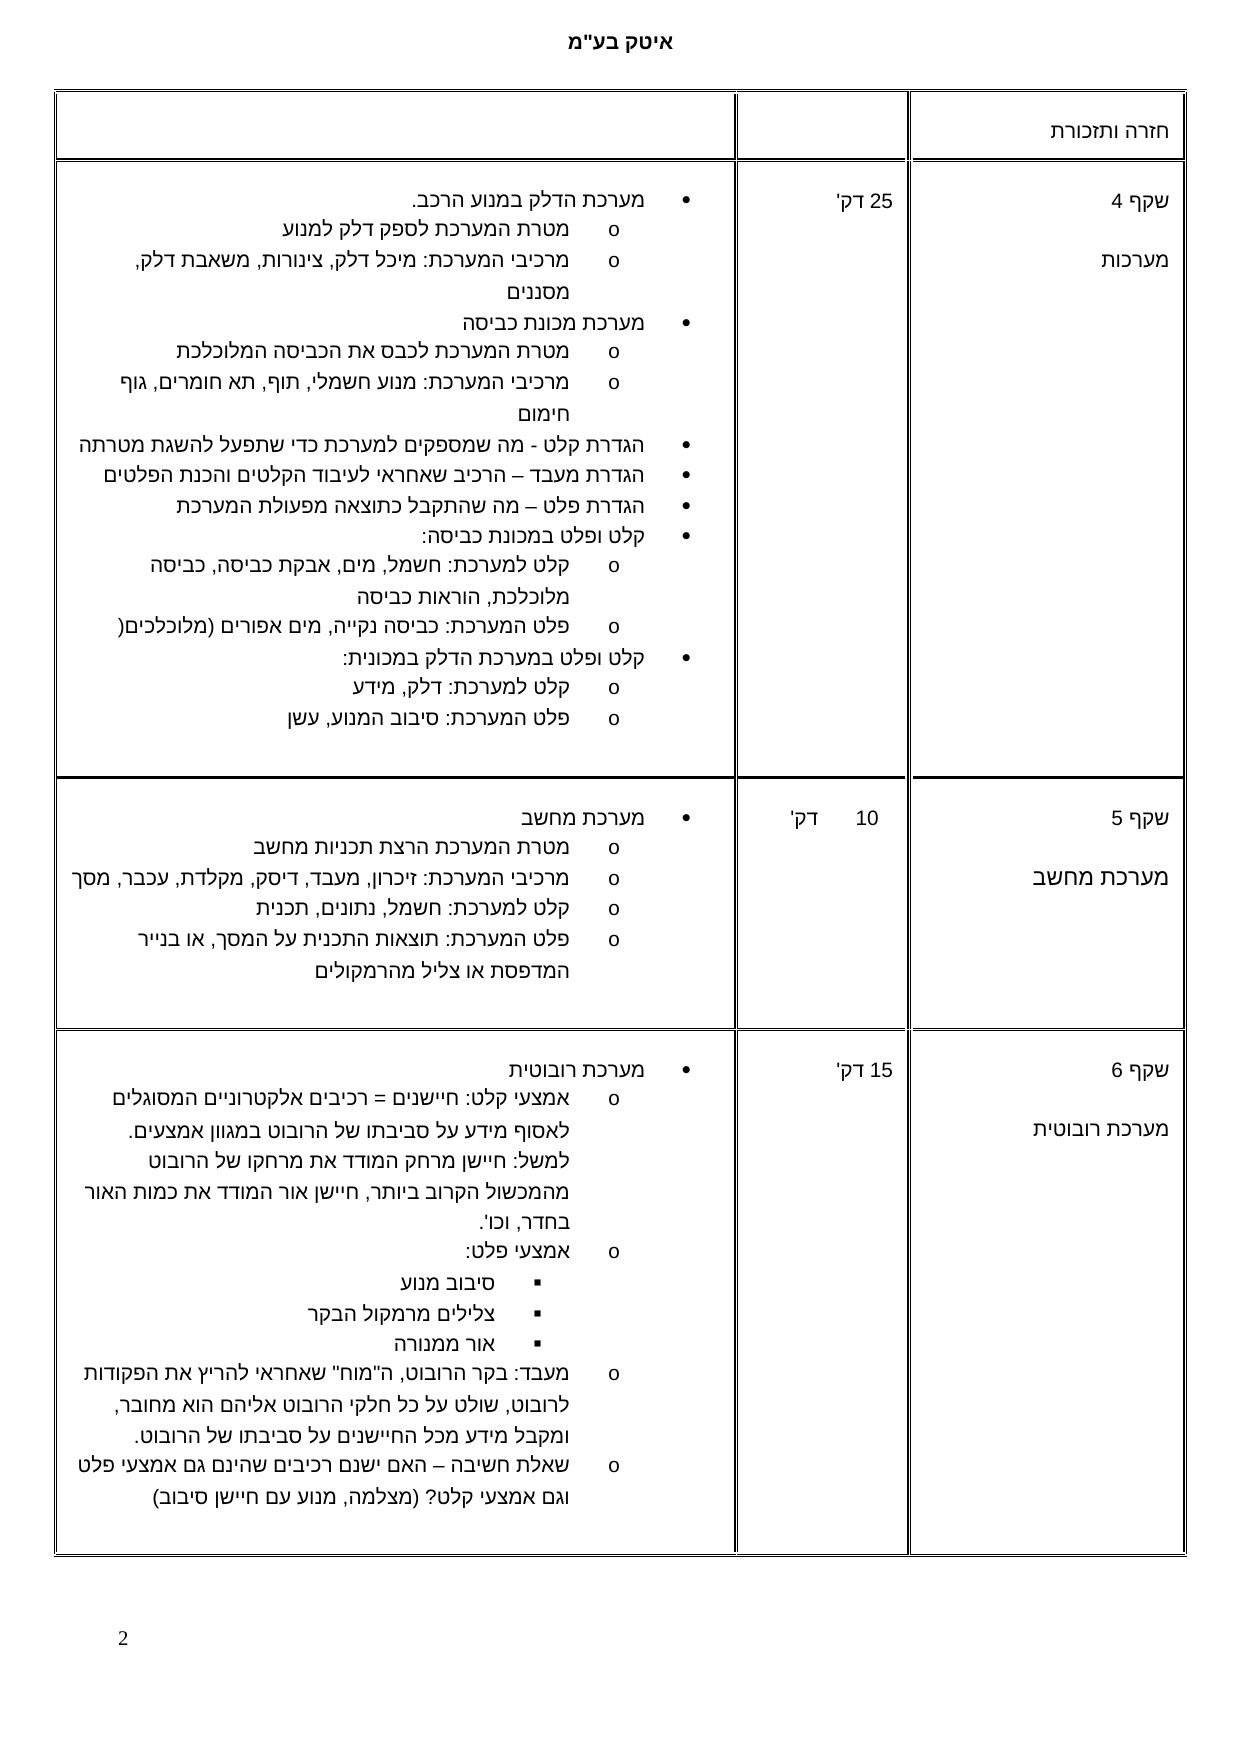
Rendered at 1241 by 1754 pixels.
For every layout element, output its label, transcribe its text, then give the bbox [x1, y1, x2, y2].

table_cell שקף 6 מערכת רובוטית [911, 1028, 1185, 1554]
table_cell דק' [738, 776, 907, 1027]
table_cell 3 דק' [736, 92, 907, 158]
table_cell מערכת הדלק במנוע הרכב. מטרת המערכת לספק דלק למנוע מרכיבי המערכת: מיכל דלק, צינורות, משאבת דלק, מסננים מערכת מכונת כביסה מטרת המערכת לכבס את הכביסה המלוכלכת מרכיבי המערכת: מנוע חשמלי, תוף, תא חומרים, גוף חימום הגדרת קלט - מה שמספקים למערכת כדי שתפעל להשגת מטרתה הגדרת מעבד – הרכיב שאחראי לעיבוד הקלטים והכנת הפלטים הגדרת פלט – מה שהתקבל כתוצאה מפעולת המערכת קלט ופלט במכונת כביסה: קלט למערכת: חשמל, מים, אבקת כביסה, כביסה מלוכלכת, הוראות כביסה פלט המערכת: כביסה נקייה, מים אפורים (מלוכלכים( קלט ופלט במערכת הדלק במכונית: קלט למערכת: דלק, מידע פלט המערכת: סיבוב המנוע, עשן [57, 162, 734, 776]
table_cell 15 דק' [736, 1028, 908, 1554]
table_cell שקף 5 מערכת מחשב [911, 776, 1183, 1027]
table_cell [55, 90, 736, 158]
table_cell שקף 3 חזרה ותזכורת [911, 92, 1185, 158]
table_cell מערכת מחשב מטרת המערכת הרצת תכניות מחשב מרכיבי המערכת: זיכרון, מעבד, דיסק, מקלדת, עכבר, מסך קלט למערכת: חשמל, נתונים, תכנית פלט המערכת: תוצאות התכנית על המסך, או בנייר המדפסת או צליל מהרמקולים [57, 779, 734, 1027]
table_cell מערכת רובוטית אמצעי קלט: חיישנים = רכיבים אלקטרוניים המסוגלים לאסוף מידע על סביבתו של הרובוט במגוון אמצעים. למשל: חיישן מרחק המודד את מרחקו של הרובוט מהמכשול הקרוב ביותר, חיישן אור המודד את כמות האור בחדר, וכו'. אמצעי פלט: סיבוב מנוע צלילים מרמקול הבקר אור ממנורה מעבד: בקר הרובוט, ה"מוח" שאחראי להריץ את הפקודות לרובוט, שולט על כל חלקי הרובוט אליהם הוא מחובר, ומקבל מידע מכל החיישנים על סביבתו של הרובוט. שאלת חשיבה – האם ישנם רכיבים שהינם גם אמצעי פלט וגם אמצעי קלט? (מצלמה, מנוע עם חיישן סיבוב) [55, 1028, 736, 1554]
table_cell שקף 4 מערכות [911, 158, 1184, 776]
table_cell 25 דק' [738, 158, 908, 776]
